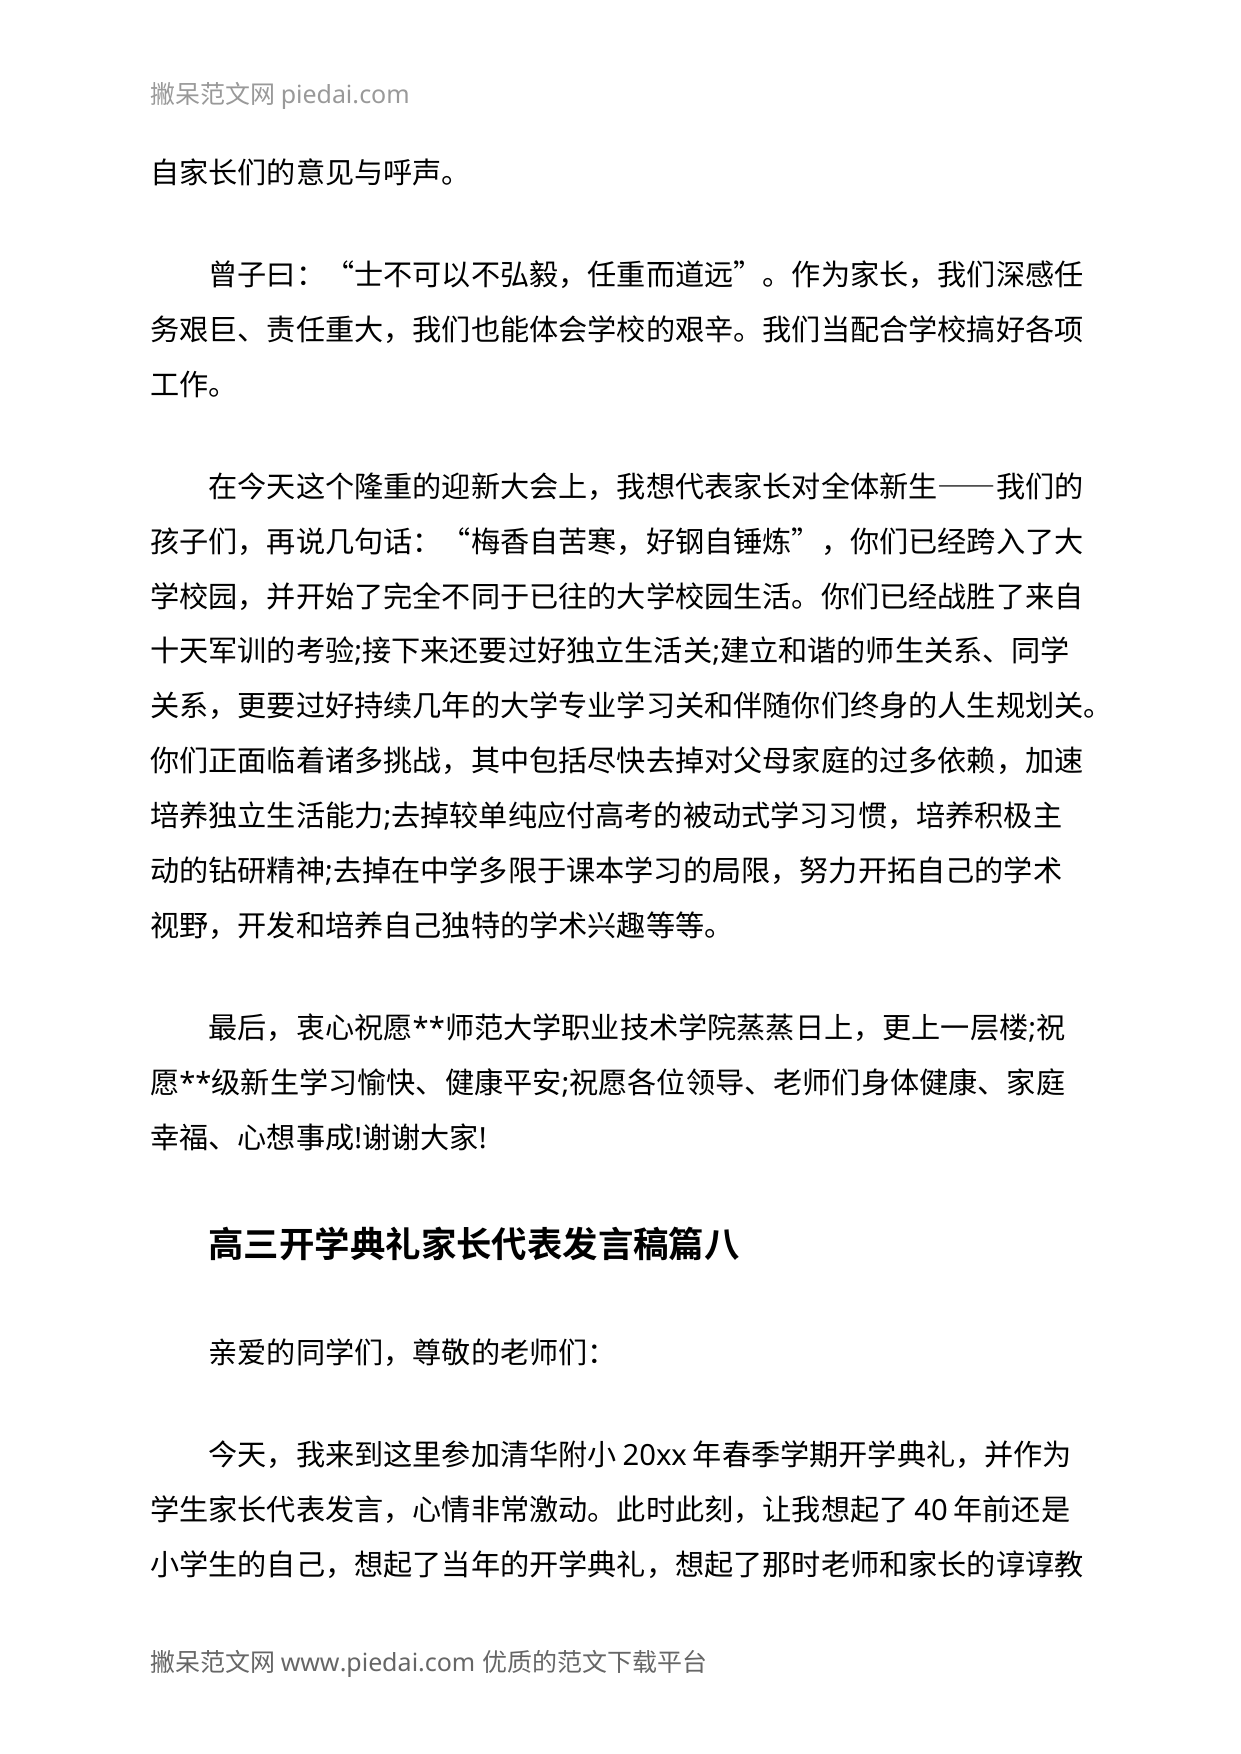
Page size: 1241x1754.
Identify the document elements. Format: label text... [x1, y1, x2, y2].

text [150, 150, 1090, 192]
text 在今天这个隆重的迎新大会上，我想代表家长对全体新生——我们的孩子们，再说几句话：“梅香自苦寒，好钢自锤炼”，你们已经跨入了大学校园，并开始了完全不同于已往的大学校园生活。你们已经战胜了来自十天军训的考验;接下来还要过好独立生活关;建立和谐的师生关系、同学关系，更要过好持续几年的大学专业学习关和伴随你们终身的人生规划关。你们正面临着诸多挑战，其中包括尽快去掉对父母家庭的过多依赖，加速培养独立生活能力;去掉较单纯应付高考的被动式学习习惯，培养积极主动的钻研精神;去掉在中学多限于课本学习的局限，努力开拓自己的学术视野，开发和培养自己独特的学术兴趣等等。 [150, 463, 1090, 945]
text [150, 1432, 1090, 1584]
text 最后，衷心祝愿**师范大学职业技术学院蒸蒸日上，更上一层楼;祝愿**级新生学习愉快、健康平安;祝愿各位领导、老师们身体健康、家庭幸福、心想事成!谢谢大家! [150, 1004, 1090, 1157]
text 高三开学典礼家长代表发言稿篇八 [150, 1217, 1090, 1268]
text 曾子曰：“士不可以不弘毅，任重而道远”。作为家长，我们深感任务艰巨、责任重大，我们也能体会学校的艰辛。我们当配合学校搞好各项工作。 [150, 252, 1090, 404]
text 亲爱的同学们，尊敬的老师们： [150, 1330, 1090, 1372]
